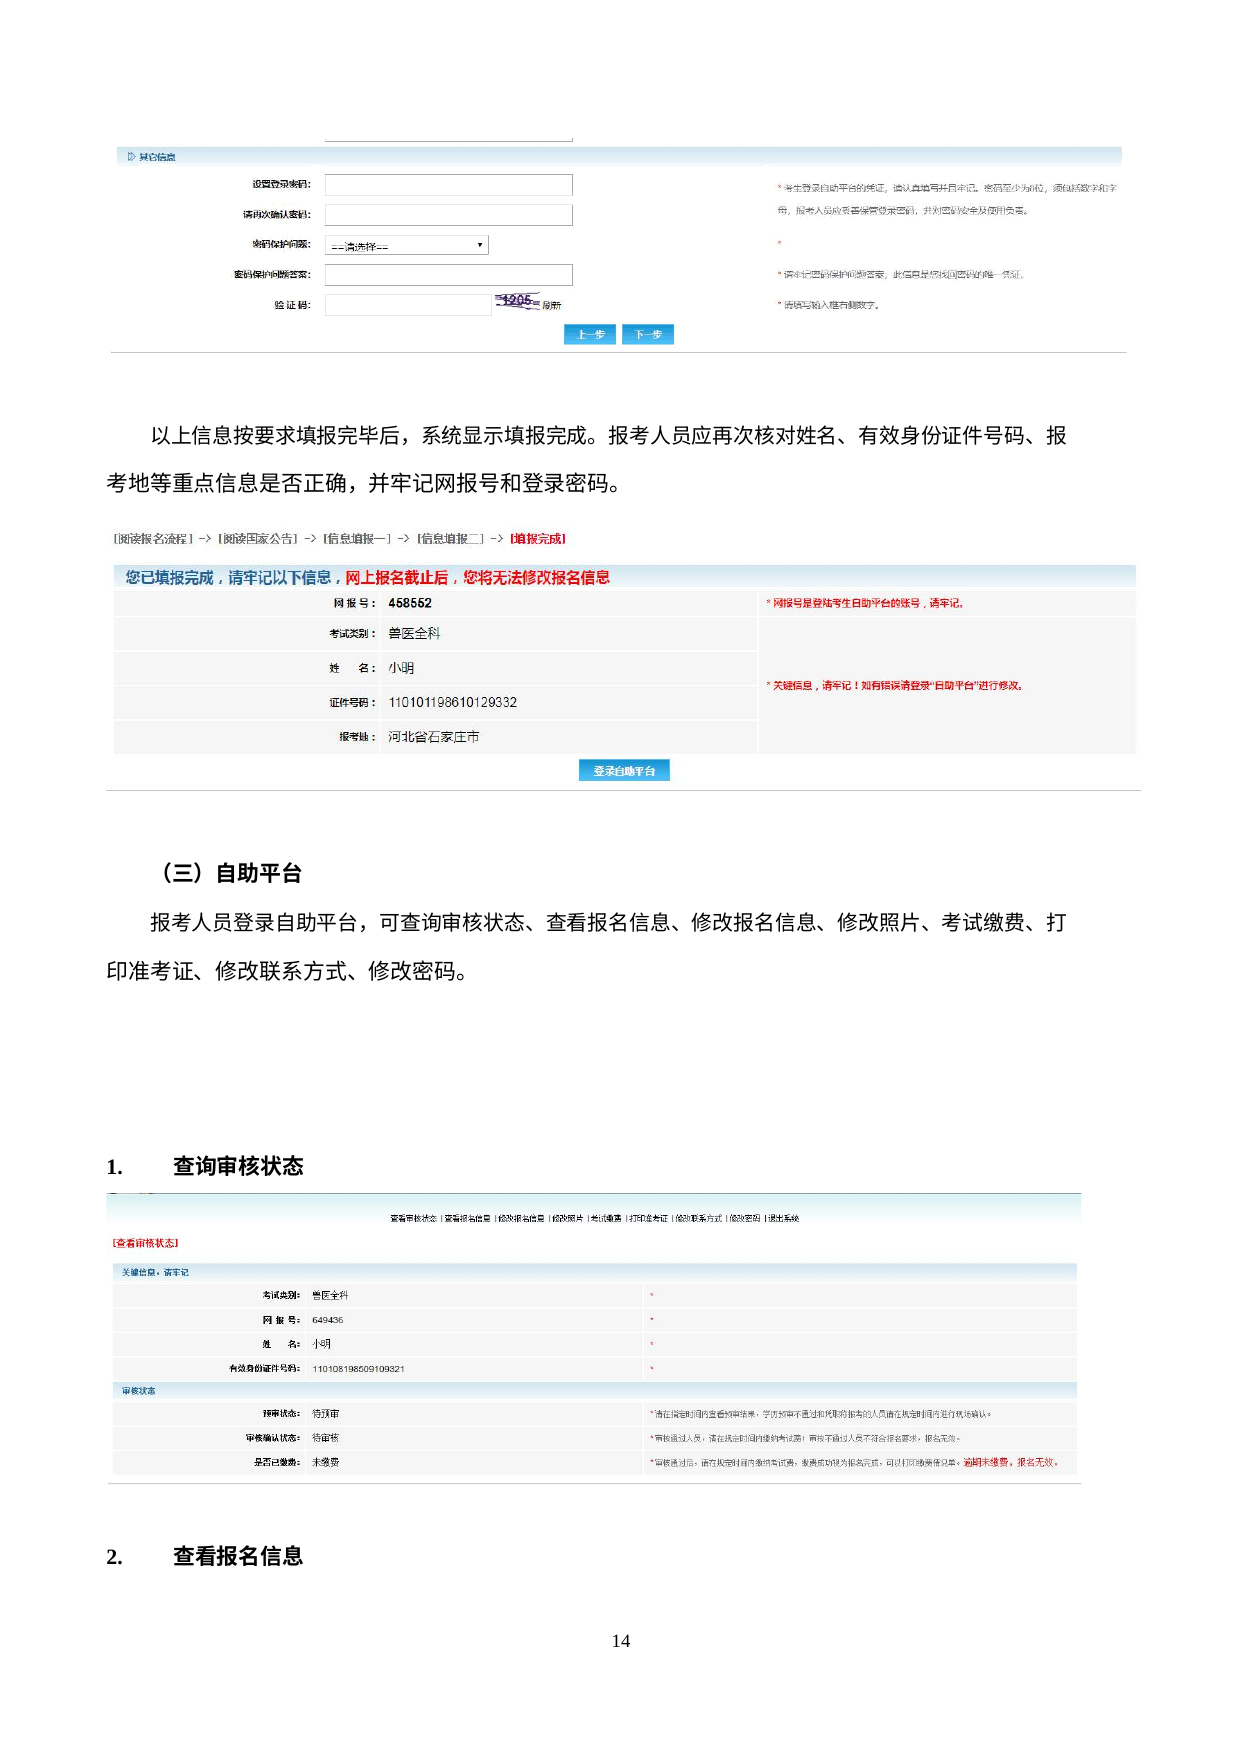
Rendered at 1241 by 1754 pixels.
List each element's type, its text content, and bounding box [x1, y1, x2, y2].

picture [106, 138, 1129, 361]
list 查询审核状态 [106, 1153, 1112, 1179]
picture [106, 522, 1142, 791]
list 查看报名信息 [106, 1543, 1112, 1569]
text 印准考证、修改联系方式、修改密码。 [106, 959, 1112, 984]
picture [106, 1193, 1082, 1485]
text 14 [106, 1630, 1135, 1652]
text （三）自助平台 [150, 862, 1112, 887]
text 考地等重点信息是否正确，并牢记网报号和登录密码。 [106, 472, 1112, 497]
text 报考人员登录自助平台，可查询审核状态、查看报名信息、修改报名信息、修改照片、考试缴费、打 [150, 912, 1112, 936]
text 以上信息按要求填报完毕后，系统显示填报完成。报考人员应再次核对姓名、有效身份证件号码、报 [150, 424, 1112, 448]
